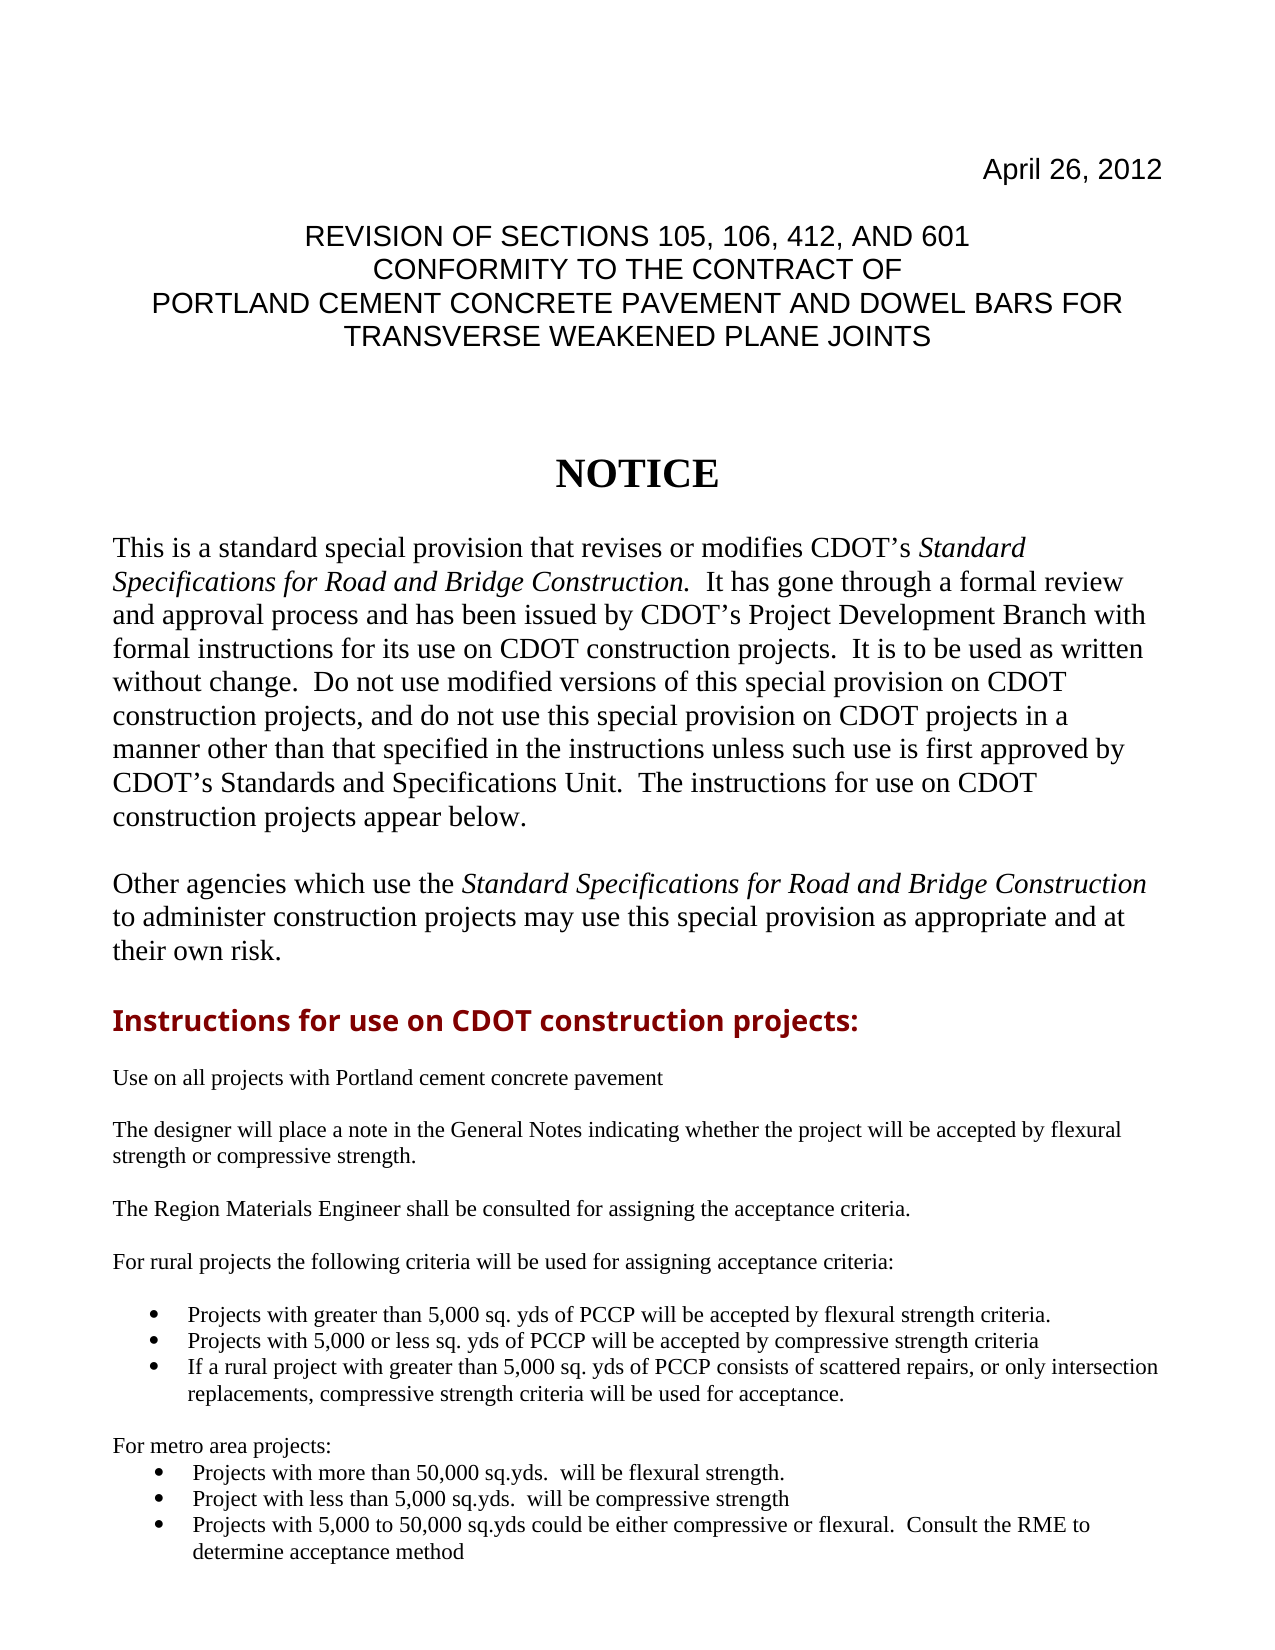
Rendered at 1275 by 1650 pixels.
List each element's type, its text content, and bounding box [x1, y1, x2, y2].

text For rural projects the following criteria will be used for assigning acceptance criteria: [112, 1248, 1162, 1274]
text The Region Materials Engineer shall be consulted for assigning the acceptance criteria. [112, 1195, 1162, 1222]
text For metro area projects: [112, 1432, 1162, 1459]
list Projects with greater than 5,000 sq. yds of PCCP will be accepted by flexural strength criteria. [150, 1301, 1162, 1327]
text REVISION OF SECTIONS 105, 106, 412, AND 601 [112, 219, 1162, 252]
text Use on all projects with Portland cement concrete pavement [112, 1063, 1162, 1090]
text PORTLAND CEMENT CONCRETE PAVEMENT AND DOWEL BARS FOR TRANSVERSE WEAKENED PLANE JOINTS [112, 286, 1162, 353]
list Projects with more than 50,000 sq.yds. will be flexural strength. [155, 1459, 1162, 1485]
list If a rural project with greater than 5,000 sq. yds of PCCP consists of scattered repairs, or only intersection replacements, compressive strength criteria will be used for acceptance. [150, 1353, 1162, 1406]
text CONFORMITY TO THE CONTRACT OF [112, 252, 1162, 286]
text April 26, 2012 [112, 152, 1162, 185]
text Instructions for use on CDOT construction projects: [112, 1000, 1162, 1039]
list Projects with 5,000 to 50,000 sq.yds could be either compressive or flexural. Consult the RME to determine acceptance method [155, 1512, 1162, 1564]
text This is a standard special provision that revises or modifies CDOT’s Standard Specifications for Road and Bridge Construction. It has gone through a formal review and approval process and has been issued by CDOT’s Project Development Branch with formal instructions for its use on CDOT construction projects. It is to be used as written without change. Do not use modified versions of this special provision on CDOT construction projects, and do not use this special provision on CDOT projects in a manner other than that specified in the instructions unless such use is first approved by CDOT’s Standards and Specifications Unit. The instructions for use on CDOT construction projects appear below. [112, 530, 1162, 832]
list Projects with 5,000 or less sq. yds of PCCP will be accepted by compressive strength criteria [150, 1327, 1162, 1353]
text Other agencies which use the Standard Specifications for Road and Bridge Construction to administer construction projects may use this special provision as appropriate and at their own risk. [112, 866, 1162, 966]
list Project with less than 5,000 sq.yds. will be compressive strength [155, 1485, 1162, 1512]
text NOTICE [112, 449, 1162, 497]
text The designer will place a note in the General Notes indicating whether the project will be accepted by flexural strength or compressive strength. [112, 1116, 1162, 1169]
